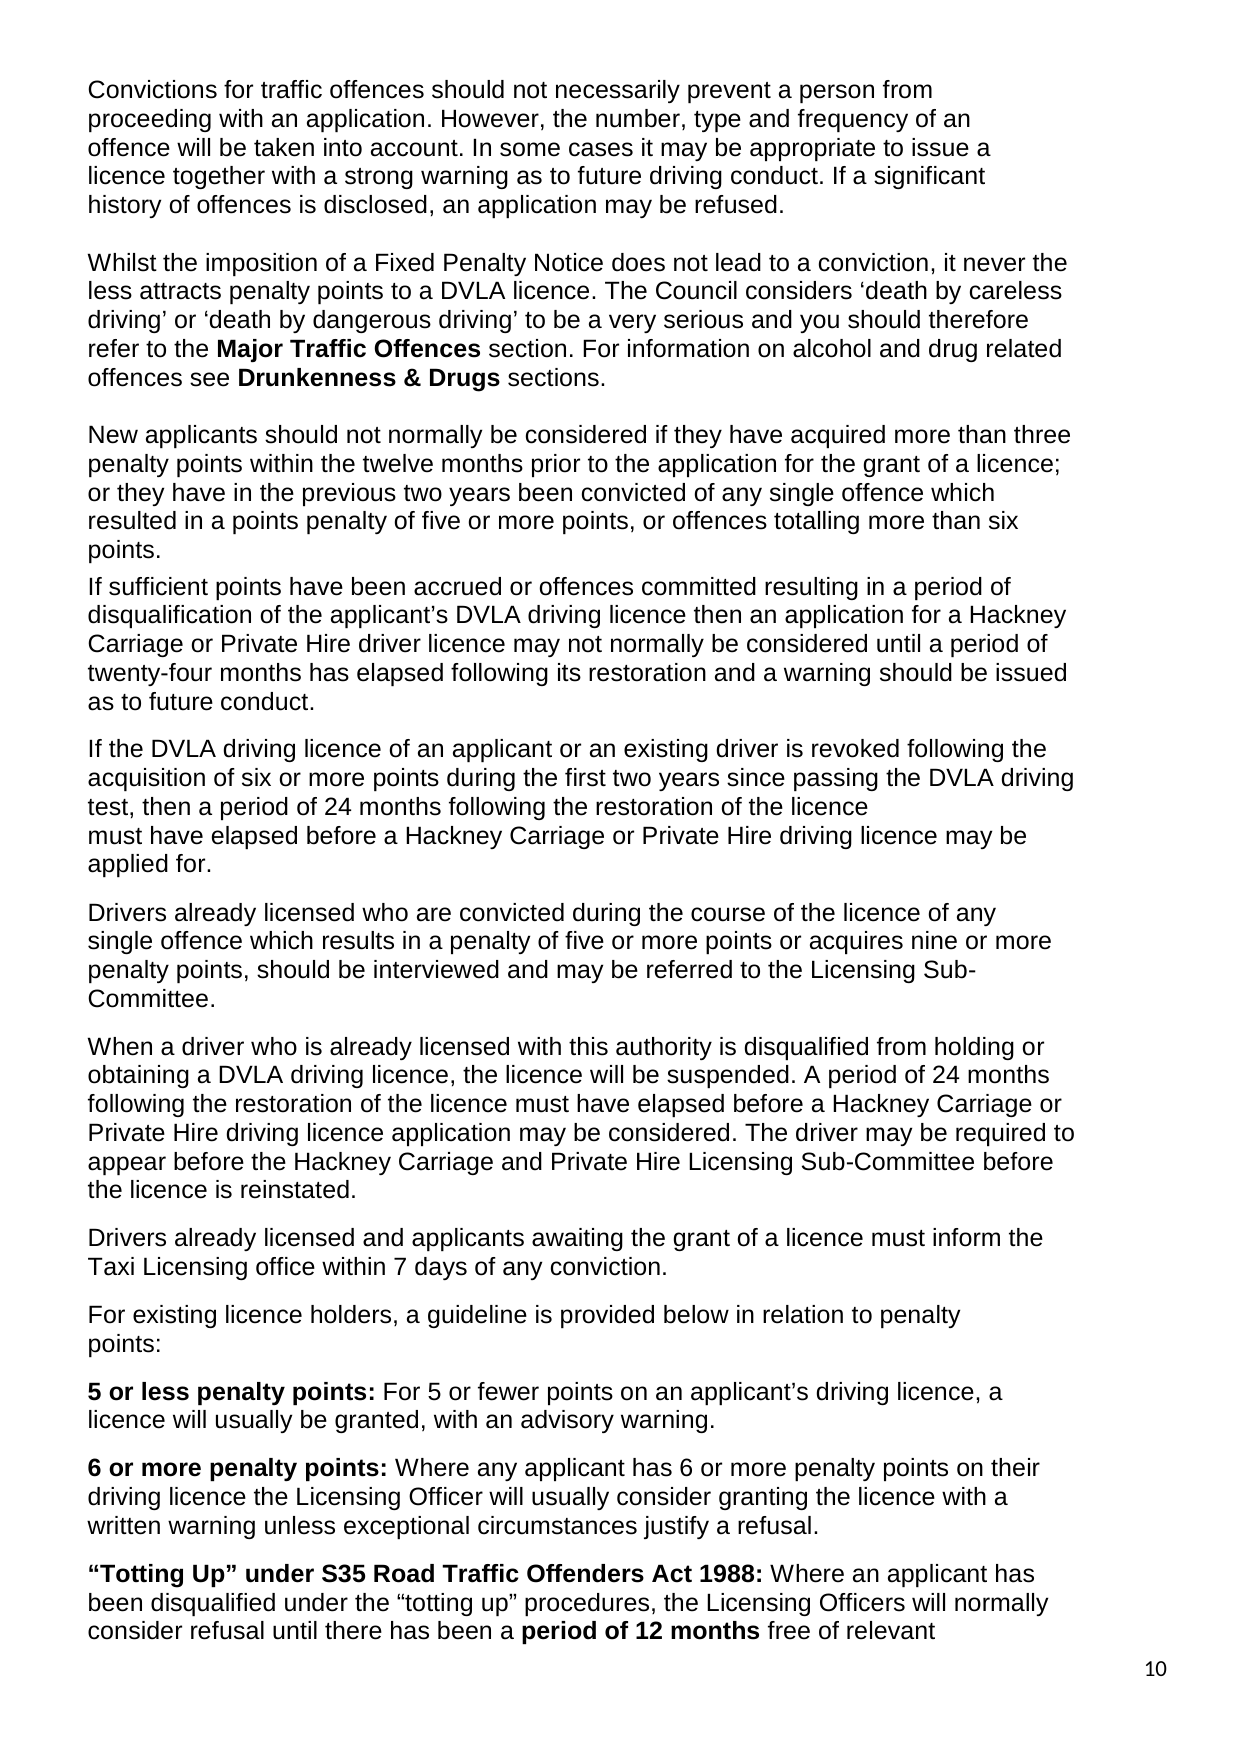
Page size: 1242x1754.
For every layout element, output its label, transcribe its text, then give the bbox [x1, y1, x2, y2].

text must have elapsed before a Hackney Carriage or Private Hire driving licence may be applied for. [87, 821, 1088, 878]
text If the DVLA driving licence of an applicant or an existing driver is revoked following the acquisition of six or more points during the first two years since passing the DVLA driving test, then a period of 24 months following the restoration of the licence [87, 734, 1082, 821]
text Drivers already licensed who are convicted during the course of the licence of any single offence which results in a penalty of five or more points or acquires nine or more penalty points, should be interviewed and may be referred to the Licensing Sub-Committee. [87, 897, 1057, 1012]
text Whilst the imposition of a Fixed Penalty Notice does not lead to a conviction, it never the less attracts penalty points to a DVLA licence. The Council considers ‘death by careless driving’ or ‘death by dangerous driving’ to be a very serious and you should therefore refer to the Major Traffic Offences section. For information on alcohol and drug related offences see Drunkenness & Drugs sections. [87, 247, 1086, 391]
text Convictions for traffic offences should not necessarily prevent a person from proceeding with an application. However, the number, type and frequency of an offence will be taken into account. In some cases it may be appropriate to issue a licence together with a strong warning as to future driving conduct. If a significant history of offences is disclosed, an application may be refused. [87, 75, 1049, 219]
text When a driver who is already licensed with this authority is disqualified from holding or obtaining a DVLA driving licence, the licence will be suspended. A period of 24 months following the restoration of the licence must have elapsed before a Hackney Carriage or Private Hire driving licence application may be considered. The driver may be required to appear before the Hackney Carriage and Private Hire Licensing Sub-Committee before the licence is reinstated. [87, 1031, 1079, 1204]
text 5 or less penalty points: For 5 or fewer points on an applicant’s driving licence, a licence will usually be granted, with an advisory warning. [87, 1376, 1062, 1434]
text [87, 1559, 1069, 1645]
text If sufficient points have been accrued or offences committed resulting in a period of disqualification of the applicant’s DVLA driving licence then an application for a Hackney Carriage or Private Hire driver licence may not normally be considered until a period of twenty-four months has elapsed following its restoration and a warning should be issued as to future conduct. [87, 572, 1087, 716]
text Drivers already licensed and applicants awaiting the grant of a licence must inform the Taxi Licensing office within 7 days of any conviction. [87, 1223, 1062, 1281]
text For existing licence holders, a guideline is provided below in relation to penalty points: [87, 1300, 1020, 1357]
text 6 or more penalty points: Where any applicant has 6 or more penalty points on their driving licence the Licensing Officer will usually consider granting the licence with a written warning unless exceptional circumstances justify a refusal. [87, 1453, 1052, 1539]
text New applicants should not normally be considered if they have acquired more than three penalty points within the twelve months prior to the application for the grant of a licence; or they have in the previous two years been convicted of any single offence which resulted in a points penalty of five or more points, or offences totalling more than six points. [87, 420, 1078, 564]
